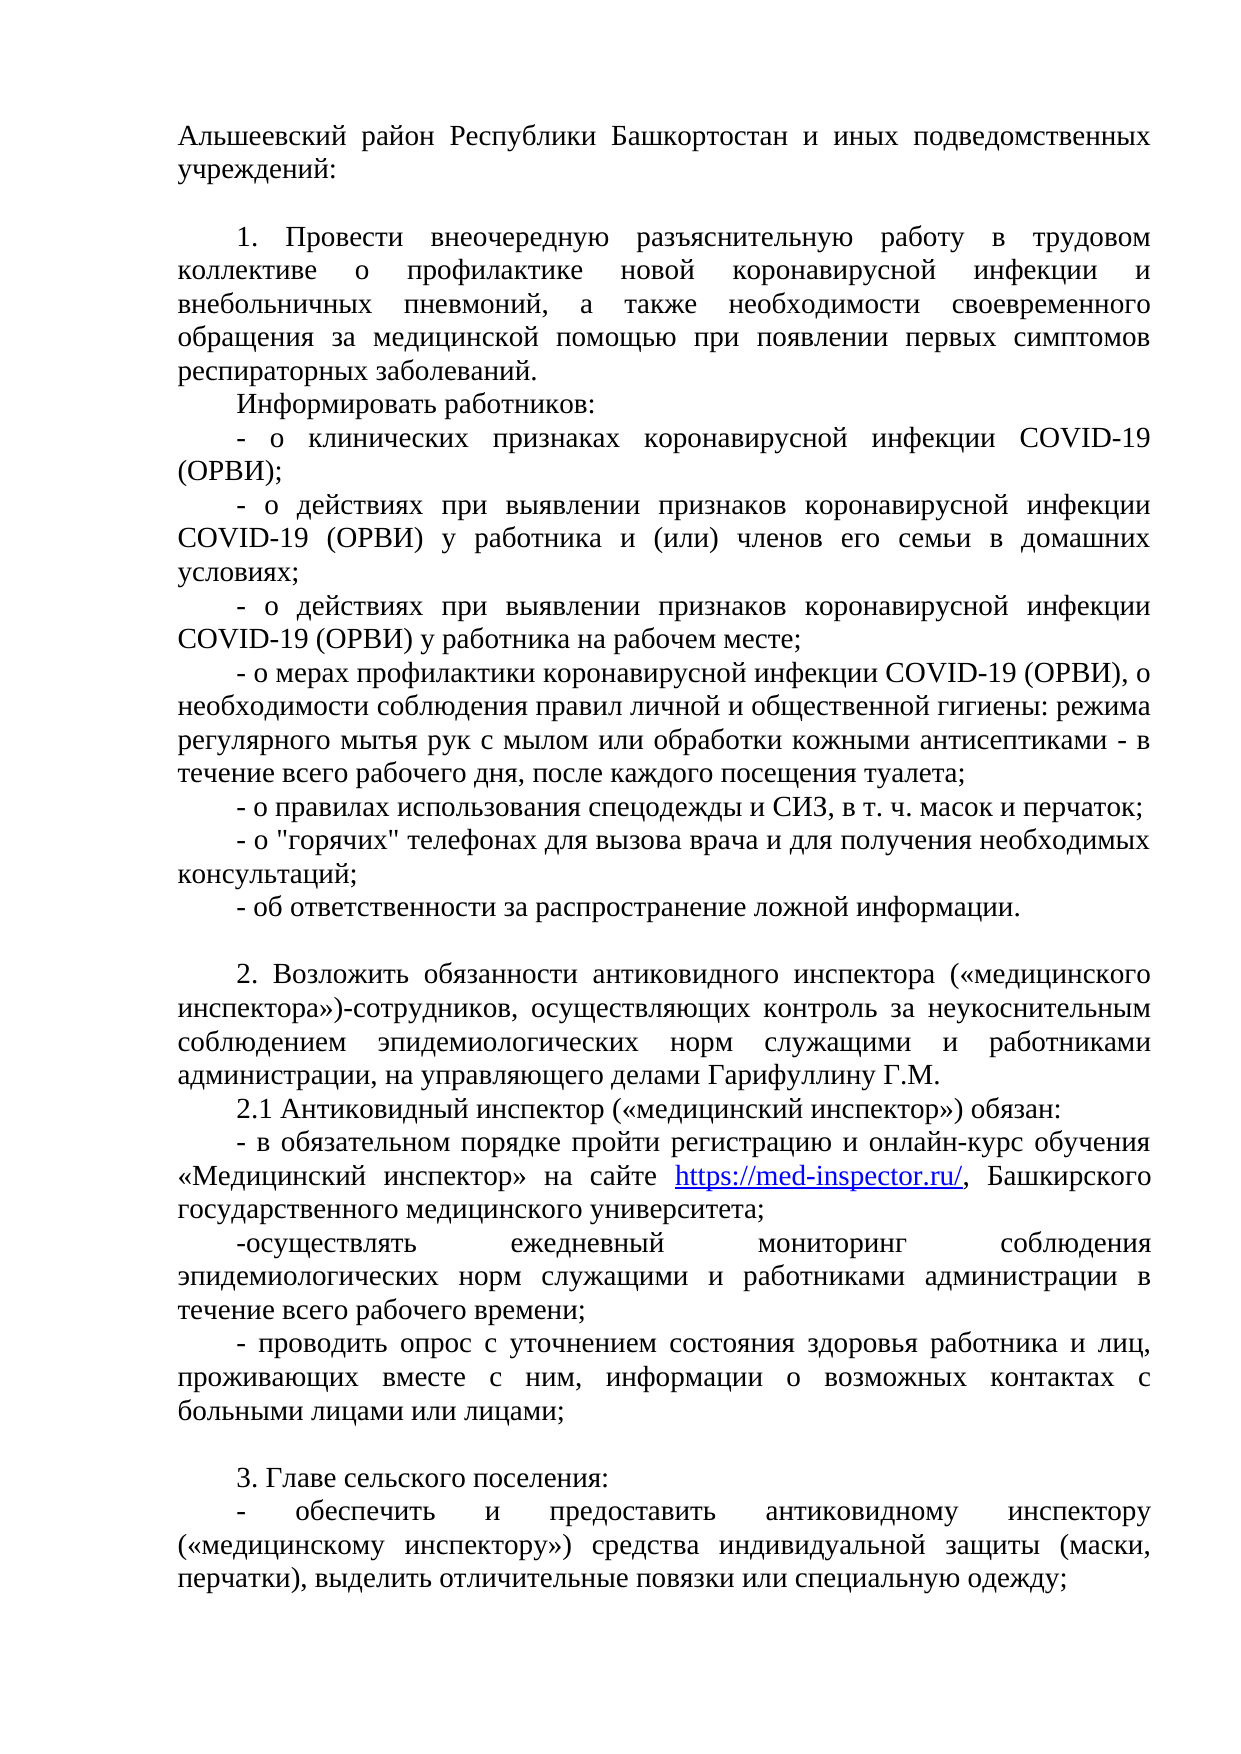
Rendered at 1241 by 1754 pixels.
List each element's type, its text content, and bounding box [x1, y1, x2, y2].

text 2.1 Антиковидный инспектор («медицинский инспектор») обязан: [177, 1091, 1152, 1124]
text - о клинических признаках коронавирусной инфекции COVID-19 (ОРВИ); [177, 420, 1152, 487]
text - об ответственности за распространение ложной информации. [177, 889, 1152, 923]
text Информировать работников: [177, 386, 1152, 420]
text - о правилах использования спецодежды и СИЗ, в т. ч. масок и перчаток; [177, 789, 1152, 822]
text - о действиях при выявлении признаков коронавирусной инфекции COVID-19 (ОРВИ) у работника на рабочем месте; [177, 588, 1152, 655]
text - о мерах профилактики коронавирусной инфекции COVID-19 (ОРВИ), о необходимости соблюдения правил личной и общественной гигиены: режима регулярного мытья рук с мылом или обработки кожными антисептиками - в течение всего рабочего дня, после каждого посещения туалета; [177, 655, 1152, 789]
text -осуществлять ежедневный мониторинг соблюдения эпидемиологических норм служащими и работниками администрации в течение всего рабочего времени; [177, 1225, 1152, 1326]
text 3. Главе сельского поселения: [177, 1460, 1152, 1493]
text - проводить опрос с уточнением состояния здоровья работника и лиц, проживающих вместе с ним, информации о возможных контактах с больными лицами или лицами; [177, 1326, 1152, 1426]
text - о "горячих" телефонах для вызова врача и для получения необходимых консультаций; [177, 822, 1152, 889]
text 2. Возложить обязанности антиковидного инспектора («медицинского инспектора»)-сотрудников, осуществляющих контроль за неукоснительным соблюдением эпидемиологических норм служащими и работниками администрации, на управляющего делами Гарифуллину Г.М. [177, 957, 1152, 1091]
text 1. Провести внеочередную разъяснительную работу в трудовом коллективе о профилактике новой коронавирусной инфекции и внебольничных пневмоний, а также необходимости своевременного обращения за медицинской помощью при появлении первых симптомов респираторных заболеваний. [177, 219, 1152, 386]
text - в обязательном порядке пройти регистрацию и онлайн-курс обучения «Медицинский инспектор» на сайте https://med-inspector.ru/, Башкирского государственного медицинского университета; [177, 1124, 1152, 1225]
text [177, 118, 1152, 185]
text - о действиях при выявлении признаков коронавирусной инфекции COVID-19 (ОРВИ) у работника и (или) членов его семьи в домашних условиях; [177, 487, 1152, 588]
text - обеспечить и предоставить антиковидному инспектору («медицинскому инспектору») средства индивидуальной защиты (маски, перчатки), выделить отличительные повязки или специальную одежду; [177, 1493, 1152, 1594]
